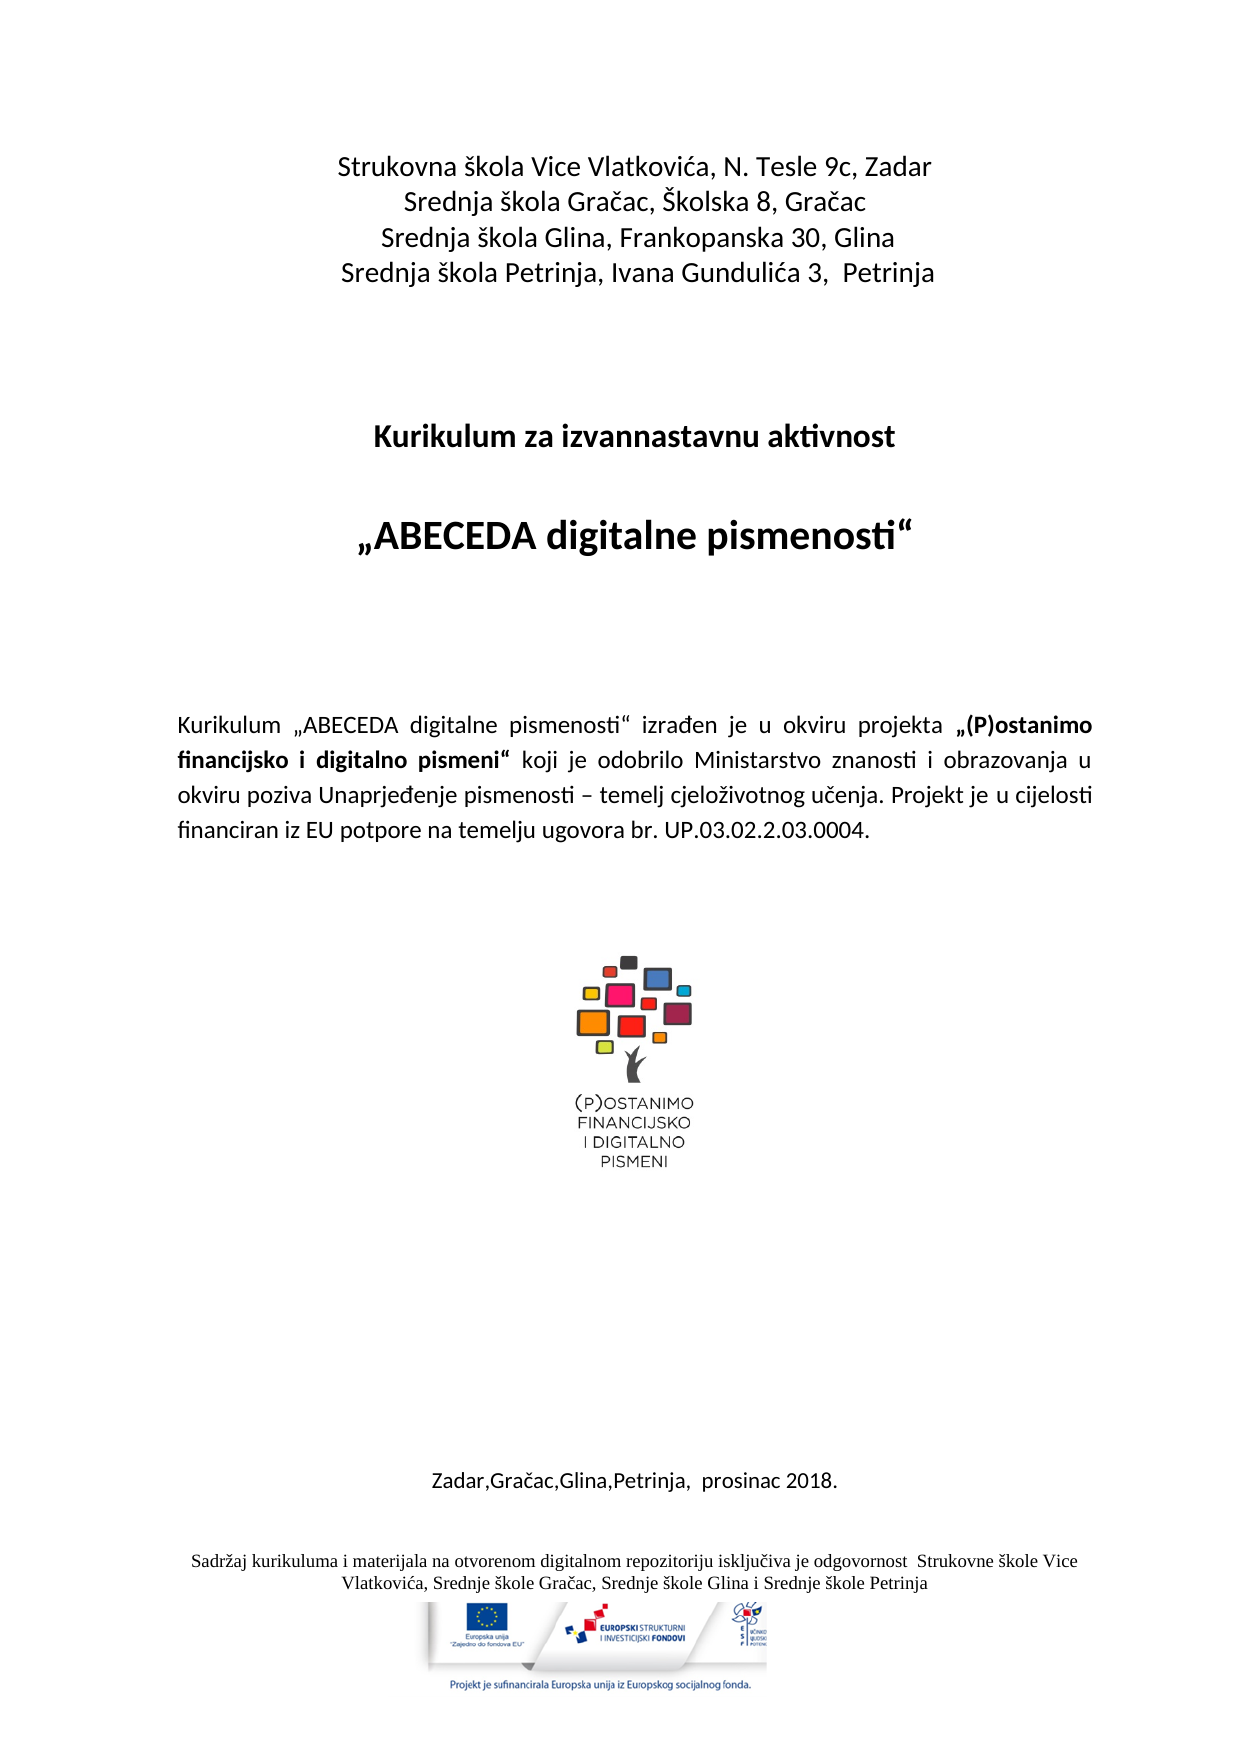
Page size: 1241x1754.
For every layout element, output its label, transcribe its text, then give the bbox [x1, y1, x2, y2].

text Strukovna škola Vice Vlatkovića, N. Tesle 9c, Zadar [177, 148, 1093, 183]
text Srednja škola Glina, Frankopanska 30, Glina [177, 219, 1093, 254]
text Srednja škola Gračac, Školska 8, Gračac [177, 183, 1093, 219]
text Srednja škola Petrinja, Ivana Gundulića 3, Petrinja [177, 254, 1093, 290]
text „ABECEDA digitalne pismenosti“ [177, 509, 1093, 559]
text Kurikulum za izvannastavnu aktivnost [177, 415, 1093, 456]
text Zadar,Gračac,Glina,Petrinja, prosinac 2018. [177, 1466, 1093, 1494]
text Kurikulum „ABECEDA digitalne pismenosti“ izrađen je u okviru projekta „(P)ostanimo financijsko i digitalno pismeni“ koji je odobrilo Ministarstvo znanosti i obrazovanja u okviru poziva Unaprjeđenje pismenosti – temelj cjeloživotnog učenja. Projekt je u cijelosti financiran iz EU potpore na temelju ugovora br. UP.03.02.2.03.0004. [177, 709, 1093, 844]
picture [557, 946, 713, 1179]
picture [388, 1602, 767, 1699]
